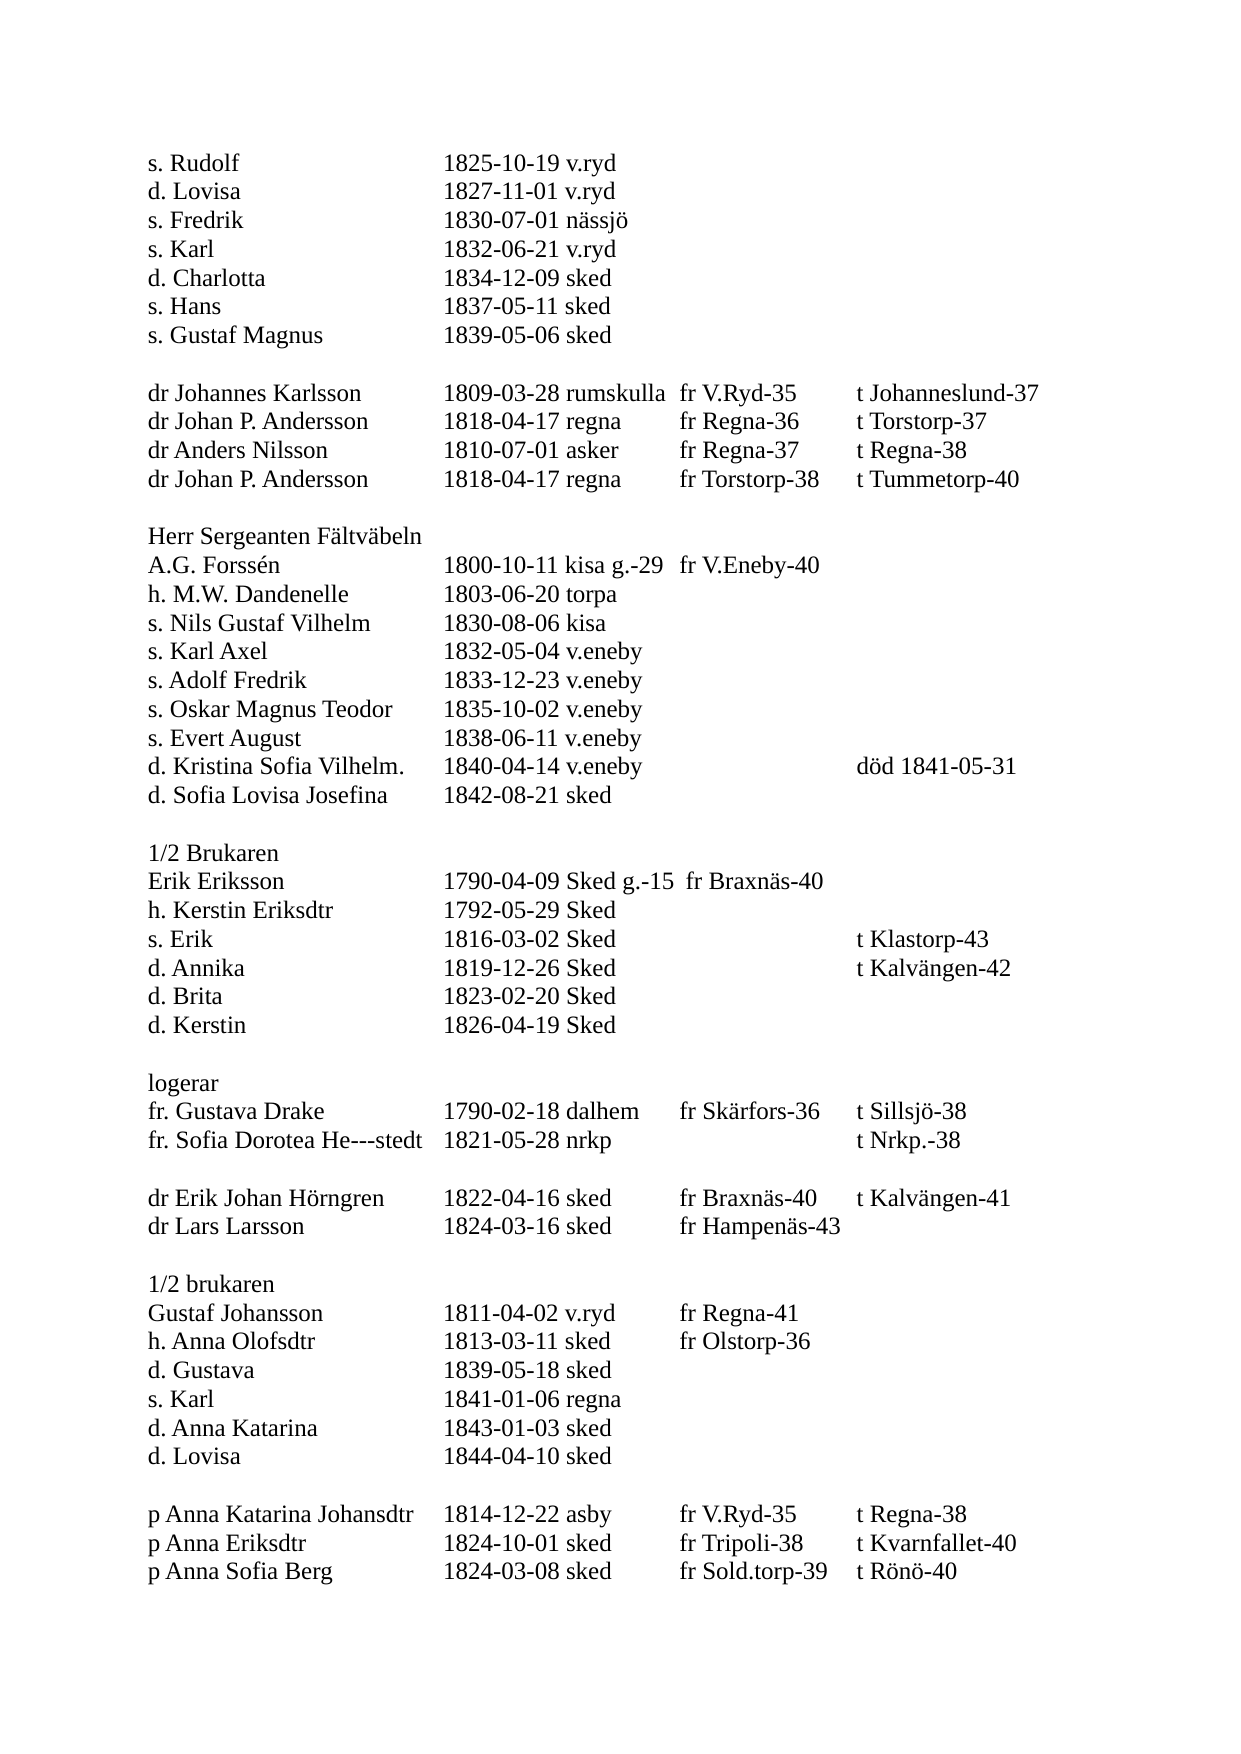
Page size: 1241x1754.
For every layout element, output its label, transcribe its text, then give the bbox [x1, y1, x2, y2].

text dr Anders Nilsson 1810-07-01 asker fr Regna-37 t Regna-38 [148, 435, 1093, 464]
text s. Erik 1816-03-02 Sked t Klastorp-43 [148, 924, 1093, 953]
text p Anna Sofia Berg 1824-03-08 sked fr Sold.torp-39 t Rönö-40 [148, 1556, 1093, 1585]
text s. Karl Axel 1832-05-04 v.eneby [148, 636, 1093, 665]
text d. Brita 1823-02-20 Sked [148, 981, 1093, 1010]
text s. Oskar Magnus Teodor 1835-10-02 v.eneby [148, 694, 1093, 723]
text d. Charlotta 1834-12-09 sked [148, 263, 1093, 291]
text fr. Gustava Drake 1790-02-18 dalhem fr Skärfors-36 t Sillsjö-38 [148, 1096, 1093, 1125]
text Erik Eriksson 1790-04-09 Sked g.-15 fr Braxnäs-40 [148, 866, 1093, 895]
text d. Anna Katarina 1843-01-03 sked [148, 1413, 1093, 1441]
text h. M.W. Dandenelle 1803-06-20 torpa [148, 579, 1093, 608]
text dr Erik Johan Hörngren 1822-04-16 sked fr Braxnäs-40 t Kalvängen-41 [148, 1183, 1093, 1211]
text dr Lars Larsson 1824-03-16 sked fr Hampenäs-43 [148, 1211, 1093, 1240]
text s. Fredrik 1830-07-01 nässjö [148, 205, 1093, 234]
text A.G. Forssén 1800-10-11 kisa g.-29 fr V.Eneby-40 [148, 550, 1093, 579]
text s. Rudolf 1825-10-19 v.ryd [148, 148, 1093, 176]
text p Anna Eriksdtr 1824-10-01 sked fr Tripoli-38 t Kvarnfallet-40 [148, 1528, 1093, 1556]
text s. Nils Gustaf Vilhelm 1830-08-06 kisa [148, 608, 1093, 636]
text d. Lovisa 1827-11-01 v.ryd [148, 176, 1093, 205]
text s. Hans 1837-05-11 sked [148, 291, 1093, 320]
text fr. Sofia Dorotea He---stedt 1821-05-28 nrkp t Nrkp.-38 [148, 1125, 1093, 1154]
text h. Kerstin Eriksdtr 1792-05-29 Sked [148, 895, 1093, 924]
text s. Adolf Fredrik 1833-12-23 v.eneby [148, 665, 1093, 694]
text d. Annika 1819-12-26 Sked t Kalvängen-42 [148, 953, 1093, 981]
text d. Gustava 1839-05-18 sked [148, 1355, 1093, 1384]
text s. Karl 1841-01-06 regna [148, 1384, 1093, 1413]
text 1/2 brukaren [148, 1269, 1093, 1298]
text d. Kristina Sofia Vilhelm. 1840-04-14 v.eneby död 1841-05-31 [148, 751, 1093, 780]
text dr Johan P. Andersson 1818-04-17 regna fr Torstorp-38 t Tummetorp-40 [148, 464, 1093, 493]
text d. Lovisa 1844-04-10 sked [148, 1441, 1093, 1470]
text d. Sofia Lovisa Josefina 1842-08-21 sked [148, 780, 1093, 809]
text s. Gustaf Magnus 1839-05-06 sked [148, 320, 1093, 349]
text s. Karl 1832-06-21 v.ryd [148, 234, 1093, 263]
text Herr Sergeanten Fältväbeln [148, 521, 1093, 550]
text d. Kerstin 1826-04-19 Sked [148, 1010, 1093, 1039]
text Gustaf Johansson 1811-04-02 v.ryd fr Regna-41 [148, 1298, 1093, 1326]
text s. Evert August 1838-06-11 v.eneby [148, 723, 1093, 751]
text h. Anna Olofsdtr 1813-03-11 sked fr Olstorp-36 [148, 1326, 1093, 1355]
text logerar [148, 1068, 1093, 1096]
text p Anna Katarina Johansdtr 1814-12-22 asby fr V.Ryd-35 t Regna-38 [148, 1499, 1093, 1528]
text dr Johan P. Andersson 1818-04-17 regna fr Regna-36 t Torstorp-37 [148, 406, 1093, 435]
text 1/2 Brukaren [148, 838, 1093, 866]
text dr Johannes Karlsson 1809-03-28 rumskulla fr V.Ryd-35 t Johanneslund-37 [148, 378, 1093, 406]
